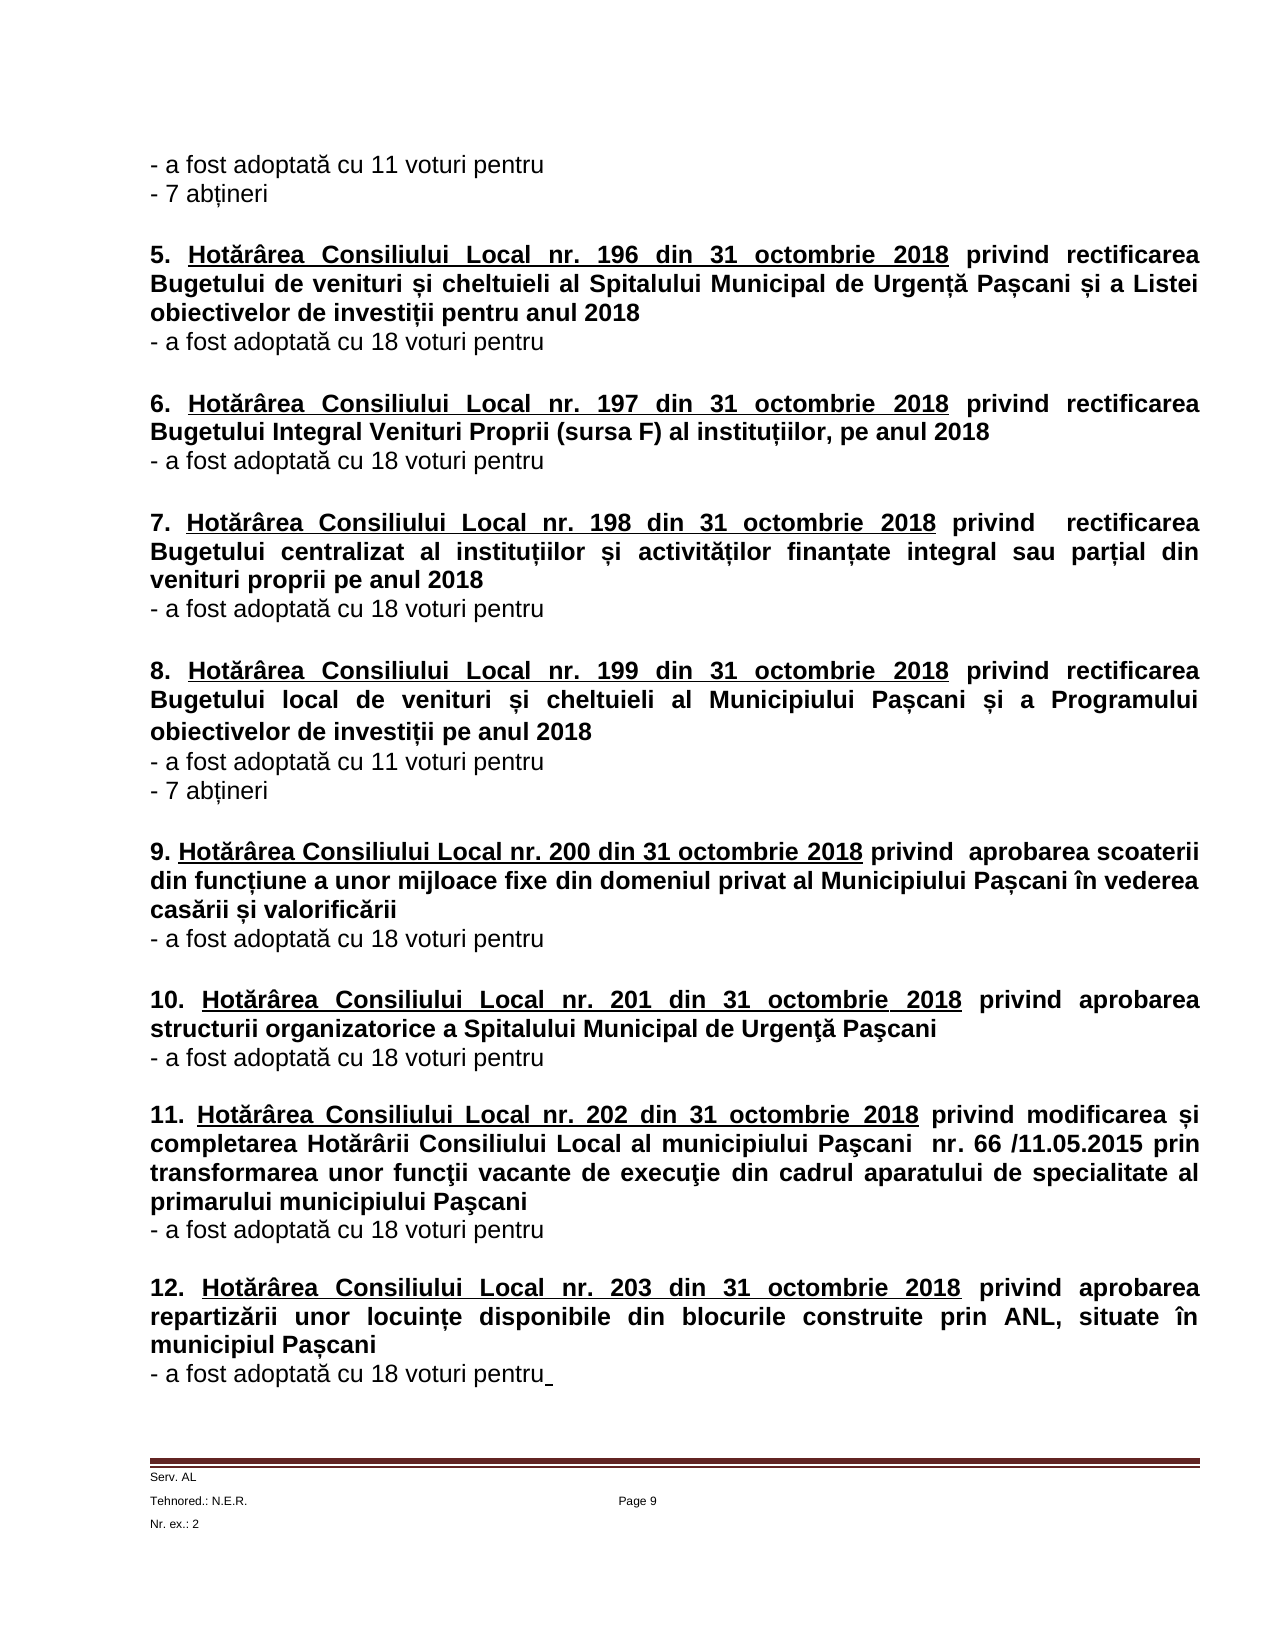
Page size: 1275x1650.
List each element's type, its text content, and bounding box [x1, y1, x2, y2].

text 11. Hotărârea Consiliului Local nr. 202 din 31 octombrie 2018 privind modificarea și completarea Hotărârii Consiliului Local al municipiului Paşcani nr. 66 /11.05.2015 prin transformarea unor funcţii vacante de execuţie din cadrul aparatului de specialitate al primarului municipiului Paşcani [150, 1100, 1200, 1215]
text - a fost adoptată cu 18 voturi pentru [150, 327, 1200, 356]
text 5. Hotărârea Consiliului Local nr. 196 din 31 octombrie 2018 privind rectificarea Bugetului de venituri și cheltuieli al Spitalului Municipal de Urgență Pașcani și a Listei obiectivelor de investiții pentru anul 2018 [150, 241, 1200, 327]
text - 7 abțineri [150, 179, 1200, 207]
text 12. Hotărârea Consiliului Local nr. 203 din 31 octombrie 2018 privind aprobarea repartizării unor locuințe disponibile din blocurile construite prin ANL, situate în municipiul Pașcani [150, 1273, 1200, 1359]
text 6. Hotărârea Consiliului Local nr. 197 din 31 octombrie 2018 privind rectificarea Bugetului Integral Venituri Proprii (sursa F) al instituțiilor, pe anul 2018 [150, 388, 1200, 446]
text - a fost adoptată cu 11 voturi pentru [150, 747, 1200, 776]
text 7. Hotărârea Consiliului Local nr. 198 din 31 octombrie 2018 privind rectificarea Bugetului centralizat al instituțiilor și activităților finanțate integral sau parțial din venituri proprii pe anul 2018 [150, 508, 1200, 594]
text - a fost adoptată cu 18 voturi pentru [150, 1359, 1200, 1388]
text - 7 abțineri [150, 776, 1200, 804]
text - a fost adoptată cu 18 voturi pentru [150, 594, 1200, 623]
text - a fost adoptată cu 18 voturi pentru [150, 1215, 1200, 1244]
text - a fost adoptată cu 11 voturi pentru [150, 150, 1200, 179]
text - a fost adoptată cu 18 voturi pentru [150, 446, 1200, 475]
text - a fost adoptată cu 18 voturi pentru [150, 1043, 1200, 1072]
text - a fost adoptată cu 18 voturi pentru [150, 924, 1200, 952]
text 8. Hotărârea Consiliului Local nr. 199 din 31 octombrie 2018 privind rectificarea Bugetului local de venituri și cheltuieli al Municipiului Pașcani și a Programului obiectivelor de investiții pe anul 2018 [150, 656, 1200, 747]
text 10. Hotărârea Consiliului Local nr. 201 din 31 octombrie 2018 privind aprobarea structurii organizatorice a Spitalului Municipal de Urgenţă Paşcani [150, 985, 1200, 1043]
text 9. Hotărârea Consiliului Local nr. 200 din 31 octombrie 2018 privind aprobarea scoaterii din funcțiune a unor mijloace fixe din domeniul privat al Municipiului Pașcani în vederea casării și valorificării [150, 837, 1200, 924]
